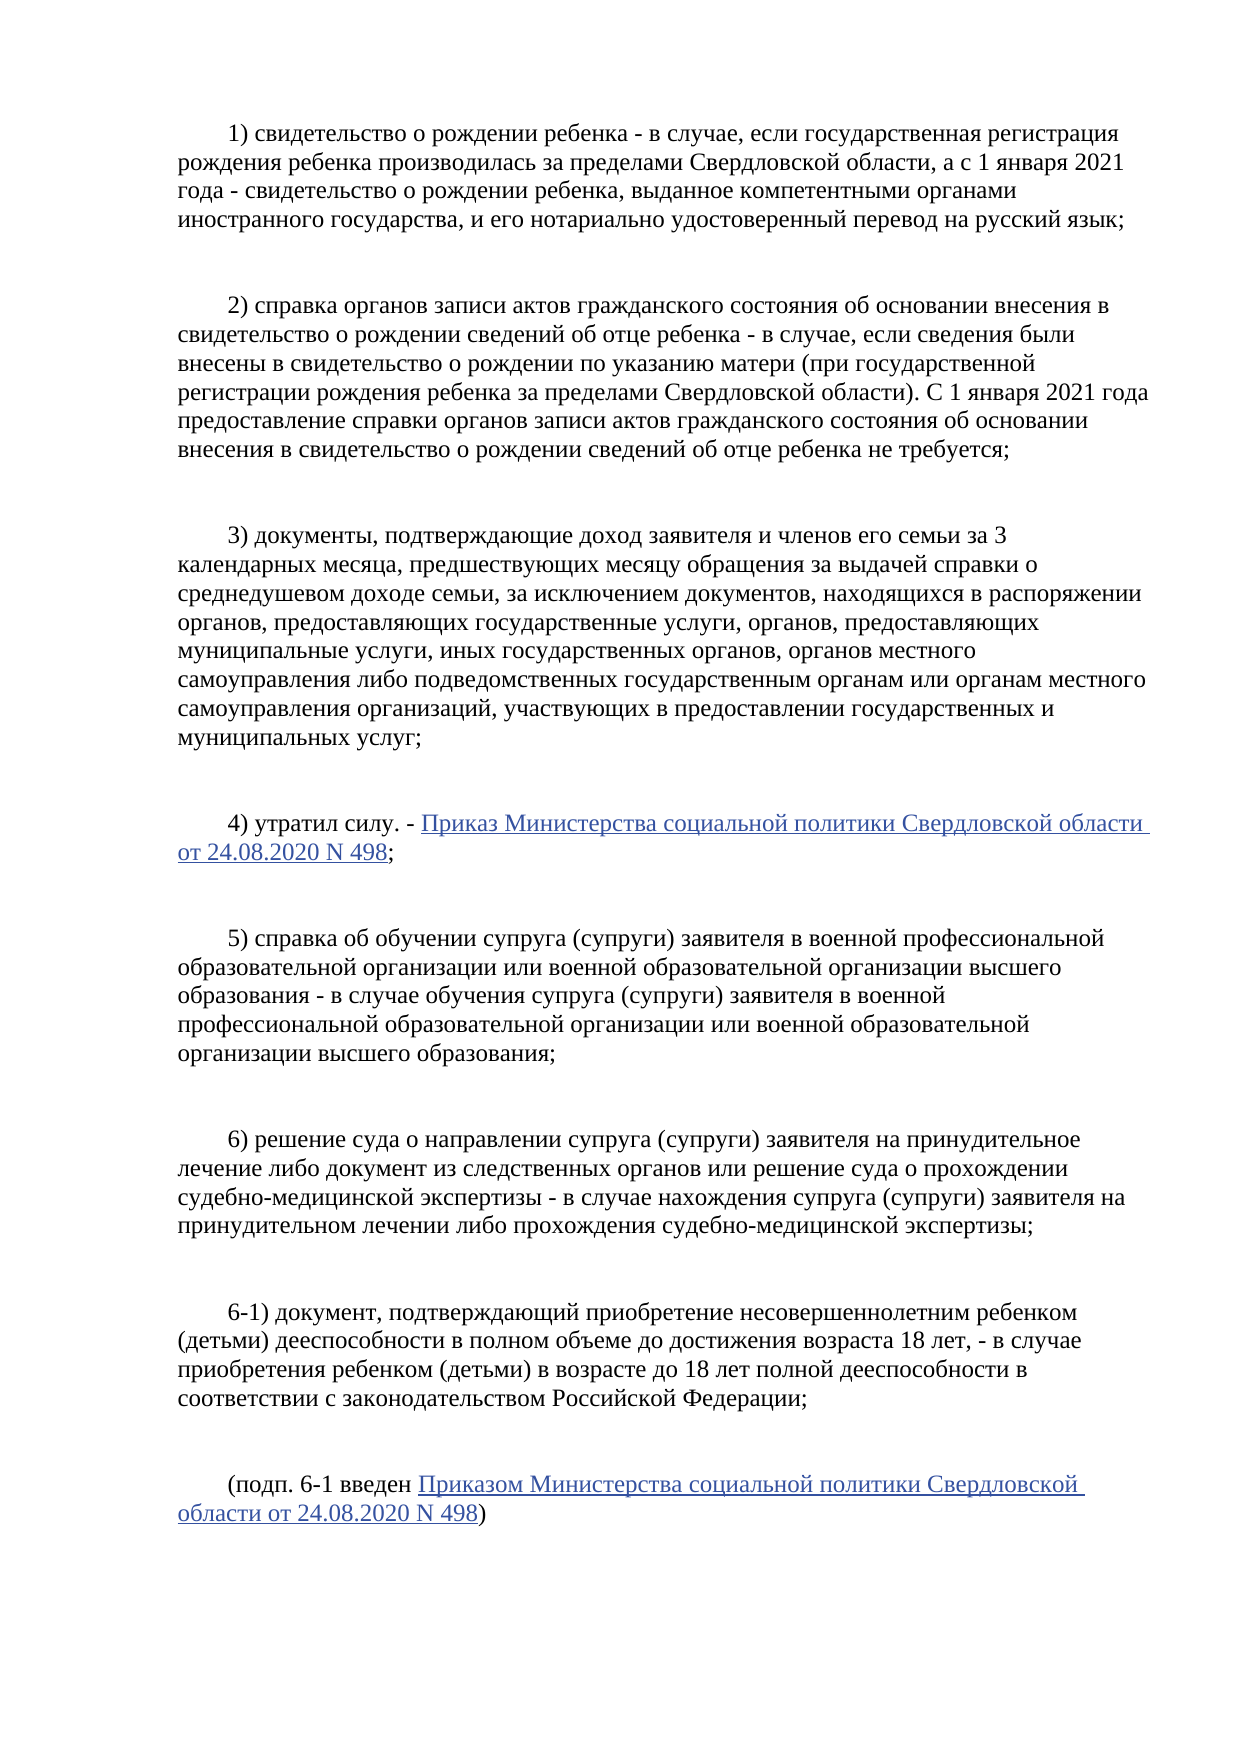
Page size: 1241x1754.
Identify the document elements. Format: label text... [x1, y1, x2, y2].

text 4) утратил силу. - Приказ Министерства социальной политики Свердловской области от 24.08.2020 N 498; [177, 808, 1152, 894]
text 1) свидетельство о рождении ребенка - в случае, если государственная регистрация рождения ребенка производилась за пределами Свердловской области, а с 1 января 2021 года - свидетельство о рождении ребенка, выданное компетентными органами иностранного государства, и его нотариально удостоверенный перевод на русский язык; [177, 118, 1152, 262]
text 3) документы, подтверждающие доход заявителя и членов его семьи за 3 календарных месяца, предшествующих месяцу обращения за выдачей справки о среднедушевом доходе семьи, за исключением документов, находящихся в распоряжении органов, предоставляющих государственные услуги, органов, предоставляющих муниципальные услуги, иных государственных органов, органов местного самоуправления либо подведомственных государственным органам или органам местного самоуправления организаций, участвующих в предоставлении государственных и муниципальных услуг; [177, 521, 1152, 779]
text 6) решение суда о направлении супруга (супруги) заявителя на принудительное лечение либо документ из следственных органов или решение суда о прохождении судебно-медицинской экспертизы - в случае нахождения супруга (супруги) заявителя на принудительном лечении либо прохождения судебно-медицинской экспертизы; [177, 1124, 1152, 1268]
text 6-1) документ, подтверждающий приобретение несовершеннолетним ребенком (детьми) дееспособности в полном объеме до достижения возраста 18 лет, - в случае приобретения ребенком (детьми) в возрасте до 18 лет полной дееспособности в соответствии с законодательством Российской Федерации; [177, 1297, 1152, 1441]
text 2) справка органов записи актов гражданского состояния об основании внесения в свидетельство о рождении сведений об отце ребенка - в случае, если сведения были внесены в свидетельство о рождении по указанию матери (при государственной регистрации рождения ребенка за пределами Свердловской области). С 1 января 2021 года предоставление справки органов записи актов гражданского состояния об основании внесения в свидетельство о рождении сведений об отце ребенка не требуется; [177, 291, 1152, 492]
text (подп. 6-1 введен Приказом Министерства социальной политики Свердловской области от 24.08.2020 N 498) [177, 1469, 1152, 1556]
text 5) справка об обучении супруга (супруги) заявителя в военной профессиональной образовательной организации или военной образовательной организации высшего образования - в случае обучения супруга (супруги) заявителя в военной профессиональной образовательной организации или военной образовательной организации высшего образования; [177, 923, 1152, 1096]
